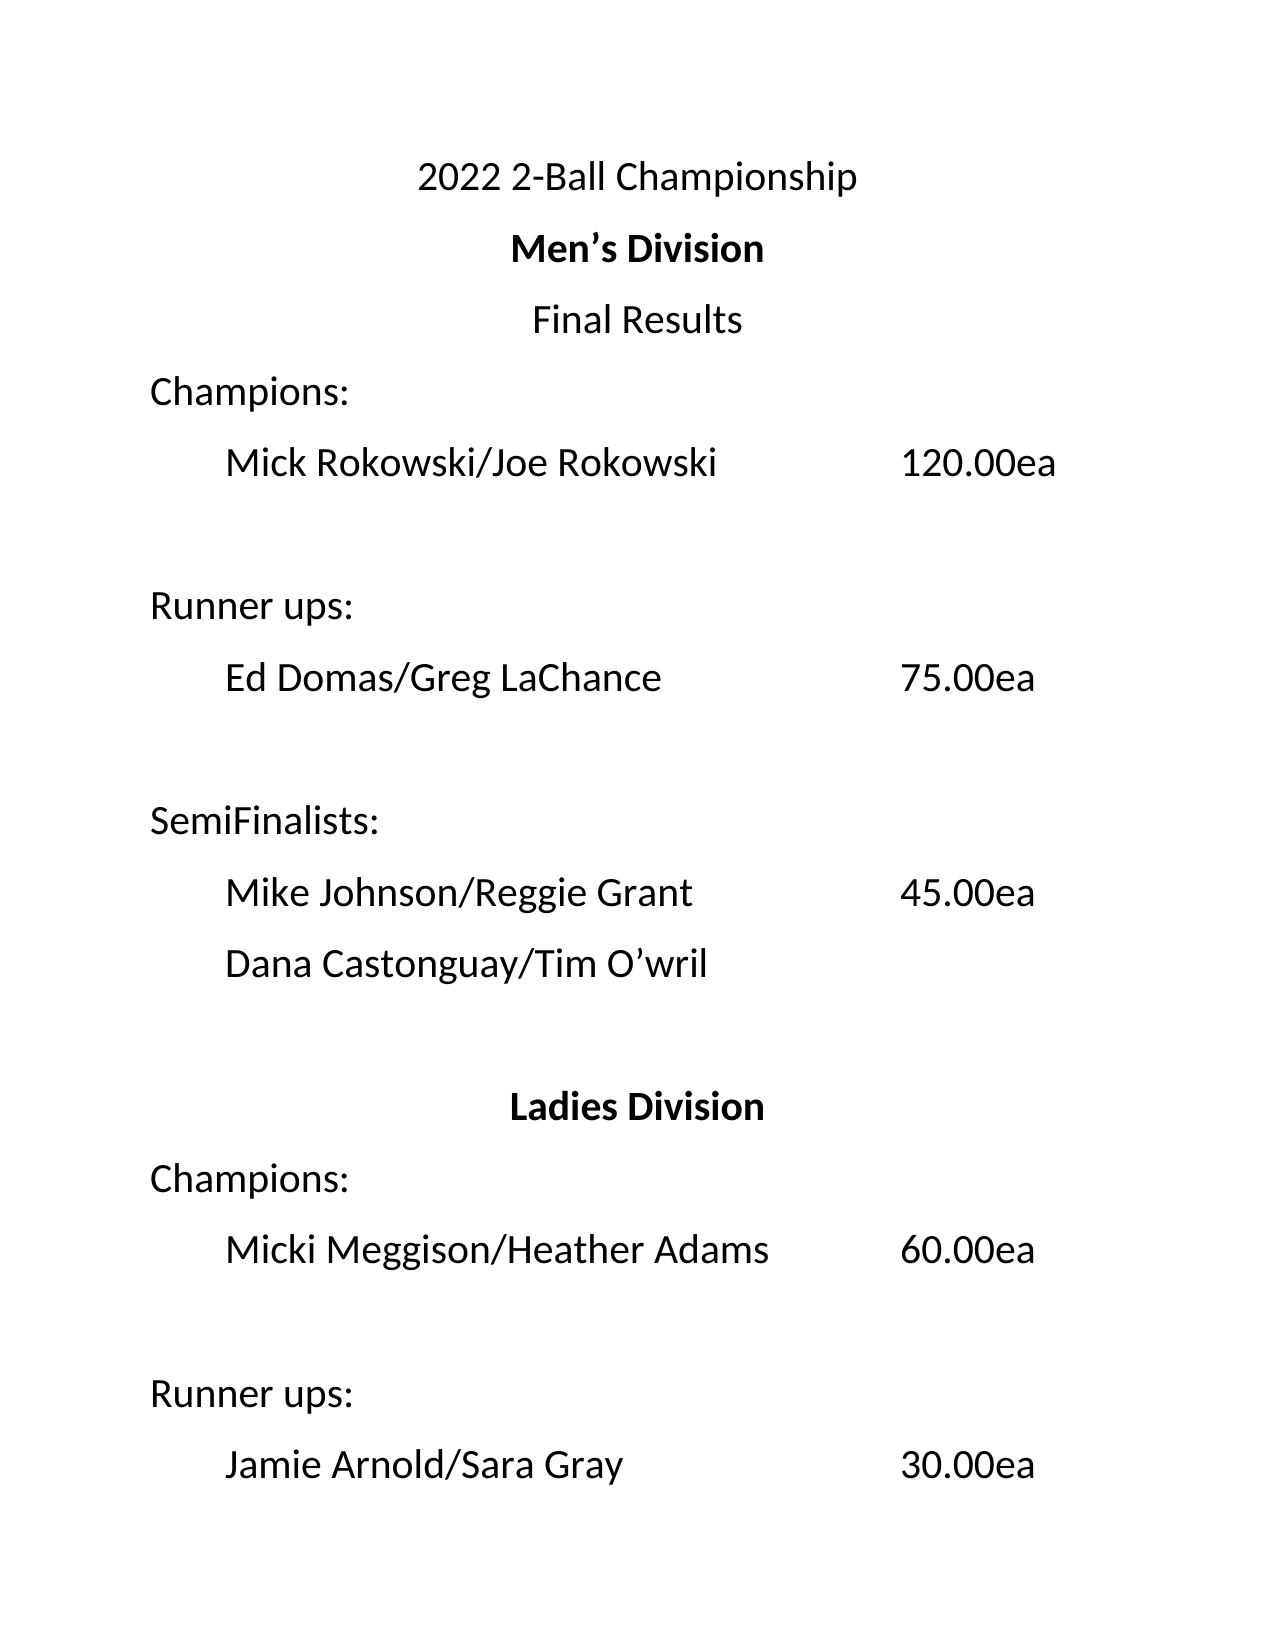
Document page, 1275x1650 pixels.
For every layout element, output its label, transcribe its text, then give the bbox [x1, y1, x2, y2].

text Runner ups: [150, 1367, 1125, 1417]
text Ed Domas/Greg LaChance 75.00ea [150, 651, 1125, 702]
text Champions: [150, 1152, 1125, 1203]
text Champions: [150, 365, 1125, 416]
text 2022 2-Ball Championship [150, 150, 1125, 201]
text Dana Castonguay/Tim O’wril [150, 937, 1125, 988]
text Men’s Division [150, 222, 1125, 272]
text Ladies Division [150, 1080, 1125, 1131]
text Mike Johnson/Reggie Grant 45.00ea [150, 866, 1125, 916]
text SemiFinalists: [150, 794, 1125, 845]
text Micki Meggison/Heather Adams 60.00ea [150, 1223, 1125, 1274]
text Jamie Arnold/Sara Gray 30.00ea [150, 1438, 1125, 1489]
text Final Results [150, 293, 1125, 344]
text Runner ups: [150, 579, 1125, 630]
text Mick Rokowski/Joe Rokowski 120.00ea [150, 436, 1125, 487]
